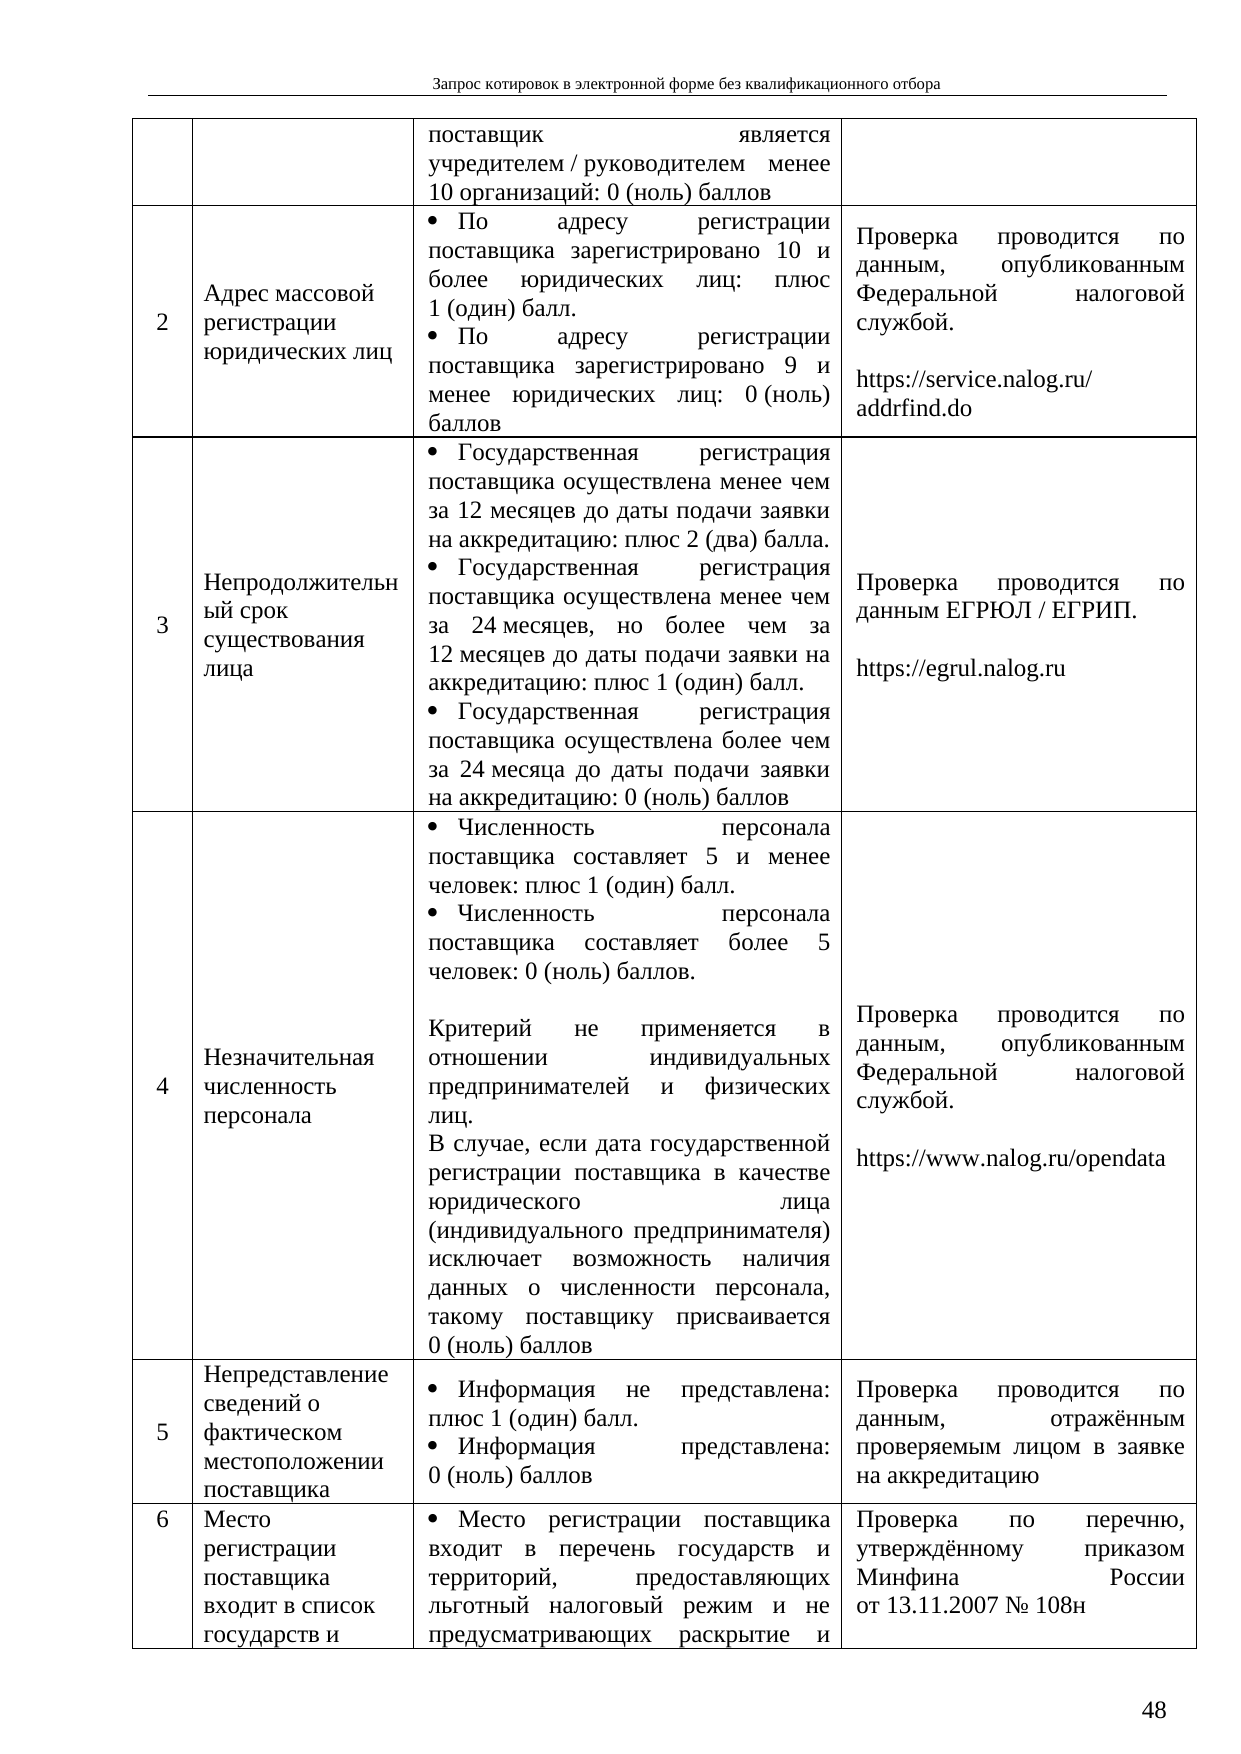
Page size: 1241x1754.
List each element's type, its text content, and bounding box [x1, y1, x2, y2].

table_cell Непредставление сведений о фактическом местоположении поставщика [193, 1360, 413, 1503]
table_cell 2 [133, 206, 192, 436]
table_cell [193, 1504, 413, 1648]
table_cell По адресу регистрации поставщика зарегистрировано 10 и более юридических лиц: плюс 1 (один) балл. По адресу регистрации поставщика зарегистрировано 9 и менее юридических лиц: 0 (ноль) баллов [414, 206, 841, 436]
table_cell Государственная регистрация поставщика осуществлена менее чем за 12 месяцев до даты подачи заявки на аккредитацию: плюс 2 (два) балла. Государственная регистрация поставщика осуществлена менее чем за 24 месяцев, но более чем за 12 месяцев до даты подачи заявки на аккредитацию: плюс 1 (один) балл. Государственная регистрация поставщика осуществлена более чем за 24 месяца до даты подачи заявки на аккредитацию: 0 (ноль) баллов [414, 438, 841, 811]
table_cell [414, 1504, 841, 1648]
table_cell Проверка проводится по данным, опубликованным Федеральной налоговой службой. https://service.nalog.ru/addrfind.do [842, 206, 1196, 436]
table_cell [414, 119, 841, 205]
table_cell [842, 119, 1196, 205]
table_cell Незначительная численность персонала [193, 812, 413, 1358]
table_cell 5 [133, 1360, 192, 1503]
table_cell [842, 1504, 1196, 1648]
table_cell Численность персонала поставщика составляет 5 и менее человек: плюс 1 (один) балл. Численность персонала поставщика составляет более 5 человек: 0 (ноль) баллов. Критерий не применяется в отношении индивидуальных предпринимателей и физических лиц. В случае, если дата государственной регистрации поставщика в качестве юридического лица (индивидуального предпринимателя) исключает возможность наличия данных о численности персонала, такому поставщику присваивается 0 (ноль) баллов [414, 812, 841, 1358]
table_cell Проверка проводится по данным, отражённым проверяемым лицом в заявке на аккредитацию [842, 1360, 1196, 1503]
table_cell Адрес массовой регистрации юридических лиц [193, 206, 413, 436]
table_cell Непродолжительный срок существования лица [193, 438, 413, 811]
table_cell 6 [133, 1504, 192, 1648]
table_cell 3 [133, 438, 192, 811]
table_cell Информация не представлена: плюс 1 (один) балл. Информация представлена: 0 (ноль) баллов [414, 1360, 841, 1503]
table_cell Проверка проводится по данным, опубликованным Федеральной налоговой службой. https://www.nalog.ru/opendata [842, 812, 1196, 1358]
table_cell 4 [133, 812, 192, 1358]
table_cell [193, 119, 413, 205]
table_cell 1 [133, 119, 192, 205]
table_cell Проверка проводится по данным ЕГРЮЛ / ЕГРИП. https://egrul.nalog.ru [842, 438, 1196, 811]
